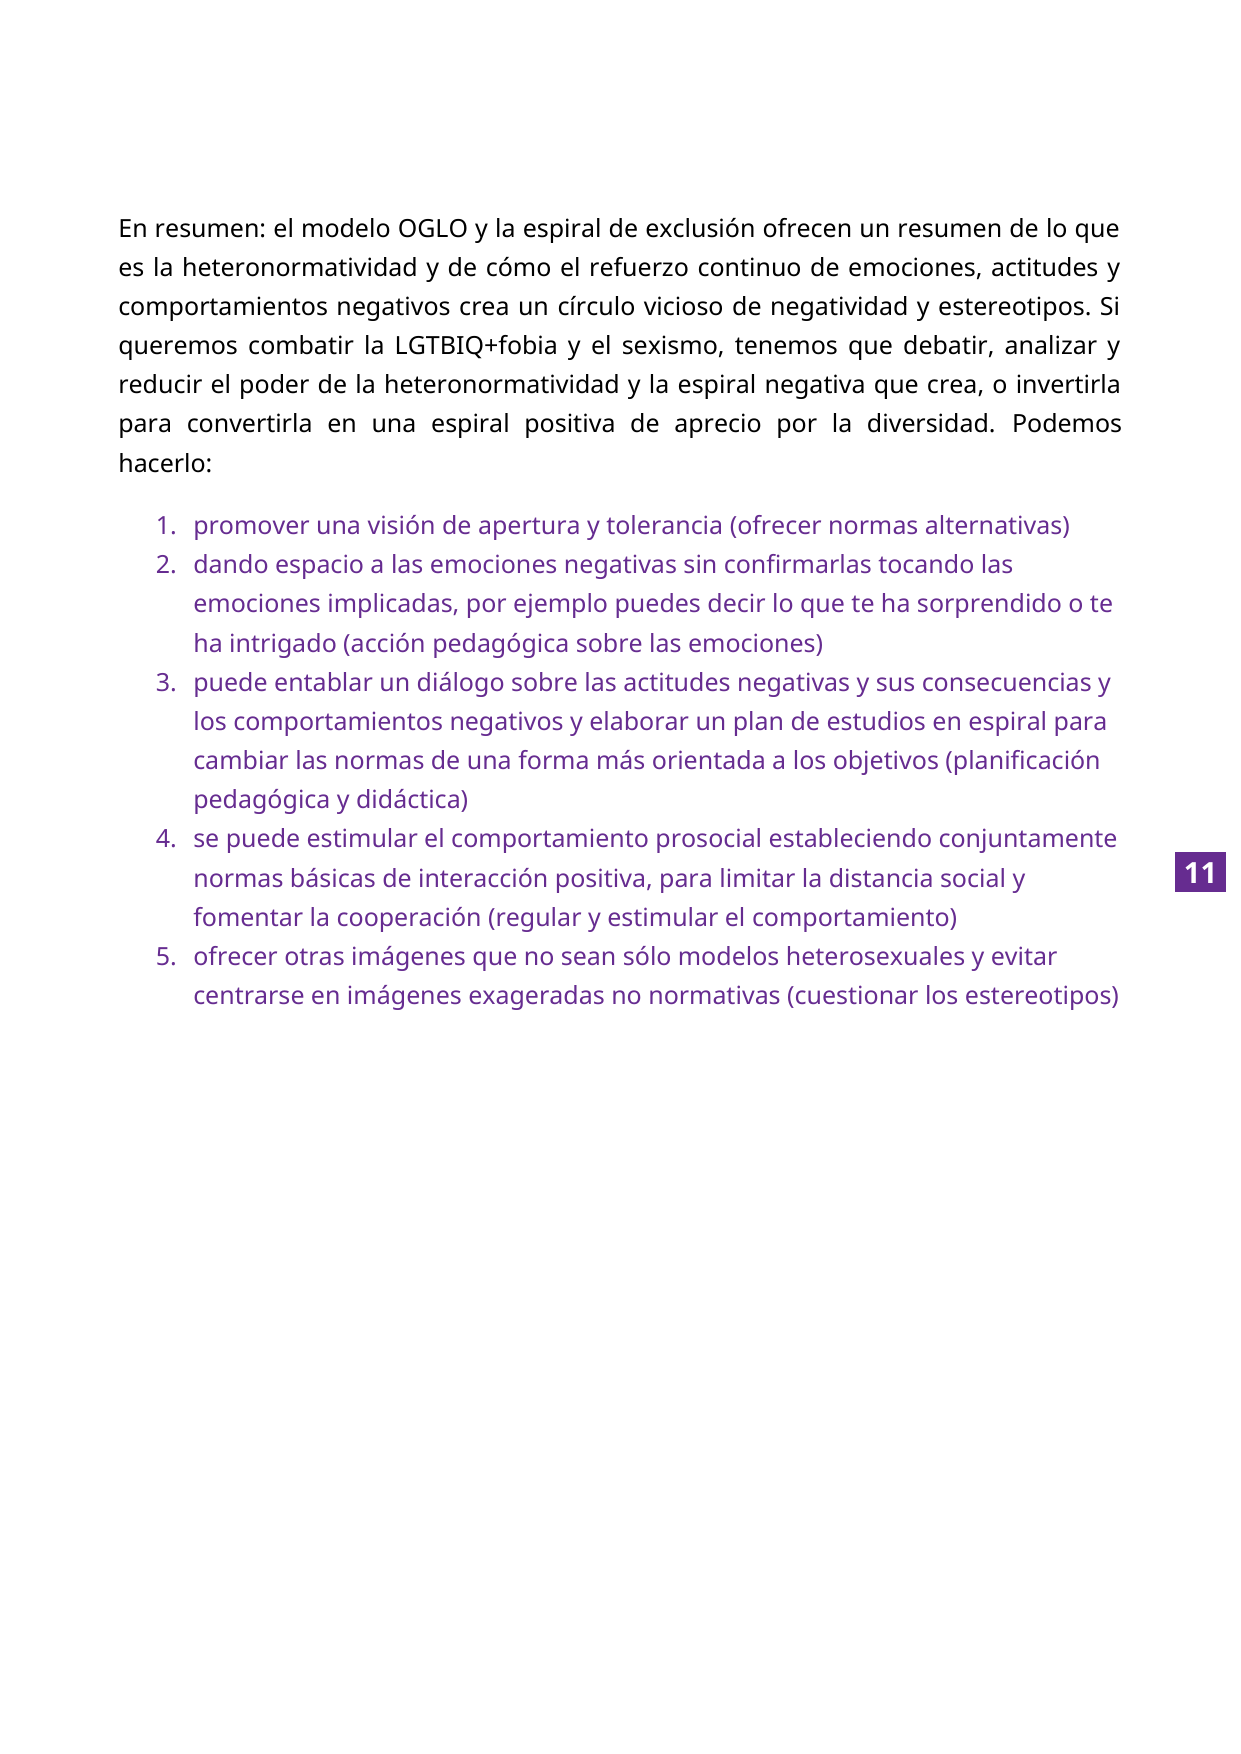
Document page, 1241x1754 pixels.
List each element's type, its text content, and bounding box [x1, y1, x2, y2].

list dando espacio a las emociones negativas sin confirmarlas tocando las emociones implicadas, por ejemplo puedes decir lo que te ha sorprendido o te ha intrigado (acción pedagógica sobre las emociones) [156, 547, 1122, 659]
list ofrecer otras imágenes que no sean sólo modelos heterosexuales y evitar centrarse en imágenes exageradas no normativas (cuestionar los estereotipos) [156, 939, 1122, 1012]
text En resumen: el modelo OGLO y la espiral de exclusión ofrecen un resumen de lo que es la heteronormatividad y de cómo el refuerzo continuo de emociones, actitudes y comportamientos negativos crea un círculo vicioso de negatividad y estereotipos. Si queremos combatir la LGTBIQ+fobia y el sexismo, tenemos que debatir, analizar y reducir el poder de la heteronormatividad y la espiral negativa que crea, o invertirla para convertirla en una espiral positiva de aprecio por la diversidad. Podemos hacerlo: [118, 210, 1122, 479]
list promover una visión de apertura y tolerancia (ofrecer normas alternativas) [156, 508, 1122, 542]
list se puede estimular el comportamiento prosocial estableciendo conjuntamente normas básicas de interacción positiva, para limitar la distancia social y fomentar la cooperación (regular y estimular el comportamiento) [156, 821, 1122, 933]
list puede entablar un diálogo sobre las actitudes negativas y sus consecuencias y los comportamientos negativos y elaborar un plan de estudios en espiral para cambiar las normas de una forma más orientada a los objetivos (planificación pedagógica y didáctica) [156, 664, 1122, 816]
